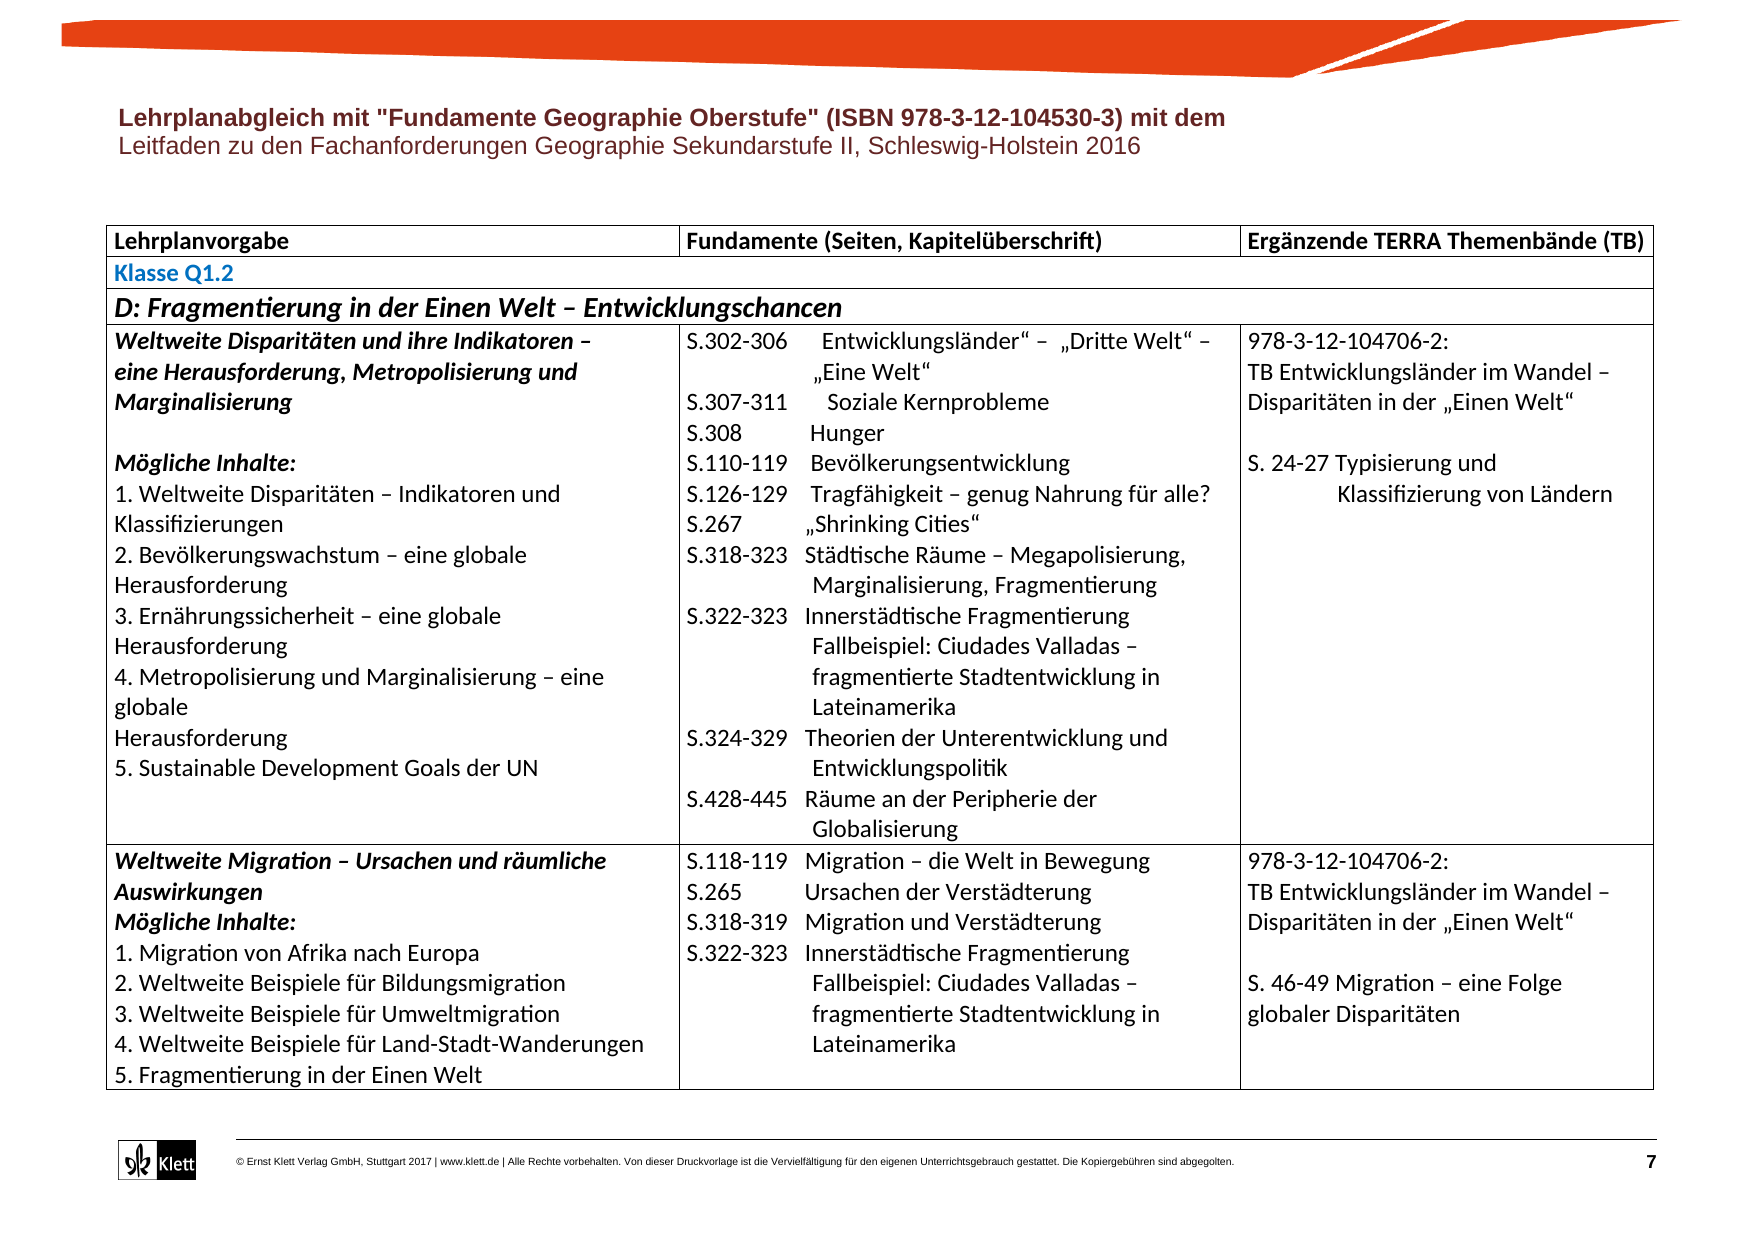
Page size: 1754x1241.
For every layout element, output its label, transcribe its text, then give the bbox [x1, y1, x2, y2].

table_cell S.118-119 Migration – die Welt in Bewegung S.265 Ursachen der Verstädterung S.318-319 Migration und Verstädterung S.322-323 Innerstädtische Fragmentierung Fallbeispiel: Ciudades Valladas – fragmentierte Stadtentwicklung in Lateinamerika [680, 845, 1240, 1089]
table_cell 978-3-12-104706-2: TB Entwicklungsländer im Wandel – Disparitäten in der „Einen Welt“ S. 24-27 Typisierung und Klassifizierung von Ländern [1241, 325, 1653, 844]
table_cell S.302-306 Entwicklungsländer“ – „Dritte Welt“ – „Eine Welt“ S.307-311 Soziale Kernprobleme S.308 Hunger S.110-119 Bevölkerungsentwicklung S.126-129 Tragfähigkeit – genug Nahrung für alle? S.267 „Shrinking Cities“ S.318-323 Städtische Räume – Megapolisierung, Marginalisierung, Fragmentierung S.322-323 Innerstädtische Fragmentierung Fallbeispiel: Ciudades Valladas – fragmentierte Stadtentwicklung in Lateinamerika S.324-329 Theorien der Unterentwicklung und Entwicklungspolitik S.428-445 Räume an der Peripherie der Globalisierung [680, 325, 1240, 844]
table_header Lehrplanvorgabe [107, 226, 679, 256]
table_header Ergänzende TERRA Themenbände (TB) [1241, 226, 1653, 256]
table_header Fundamente (Seiten, Kapitelüberschrift) [680, 226, 1240, 256]
table_cell D: Fragmentierung in der Einen Welt – Entwicklungschancen [107, 289, 1653, 324]
picture [118, 1140, 196, 1180]
table_cell Klasse Q1.2 [107, 257, 1653, 288]
table_cell 978-3-12-104706-2: TB Entwicklungsländer im Wandel – Disparitäten in der „Einen Welt“ S. 46-49 Migration – eine Folge globaler Disparitäten [1241, 845, 1653, 1089]
table_cell Weltweite Migration – Ursachen und räumliche Auswirkungen Mögliche Inhalte: 1. Migration von Afrika nach Europa 2. Weltweite Beispiele für Bildungsmigration 3. Weltweite Beispiele für Umweltmigration 4. Weltweite Beispiele für Land-Stadt-Wanderungen 5. Fragmentierung in der Einen Welt [107, 845, 679, 1089]
table_cell Weltweite Disparitäten und ihre Indikatoren – eine Herausforderung, Metropolisierung und Marginalisierung Mögliche Inhalte: 1. Weltweite Disparitäten – Indikatoren und Klassifizierungen 2. Bevölkerungswachstum – eine globale Herausforderung 3. Ernährungssicherheit – eine globale Herausforderung 4. Metropolisierung und Marginalisierung – eine globale Herausforderung 5. Sustainable Development Goals der UN [107, 325, 679, 844]
